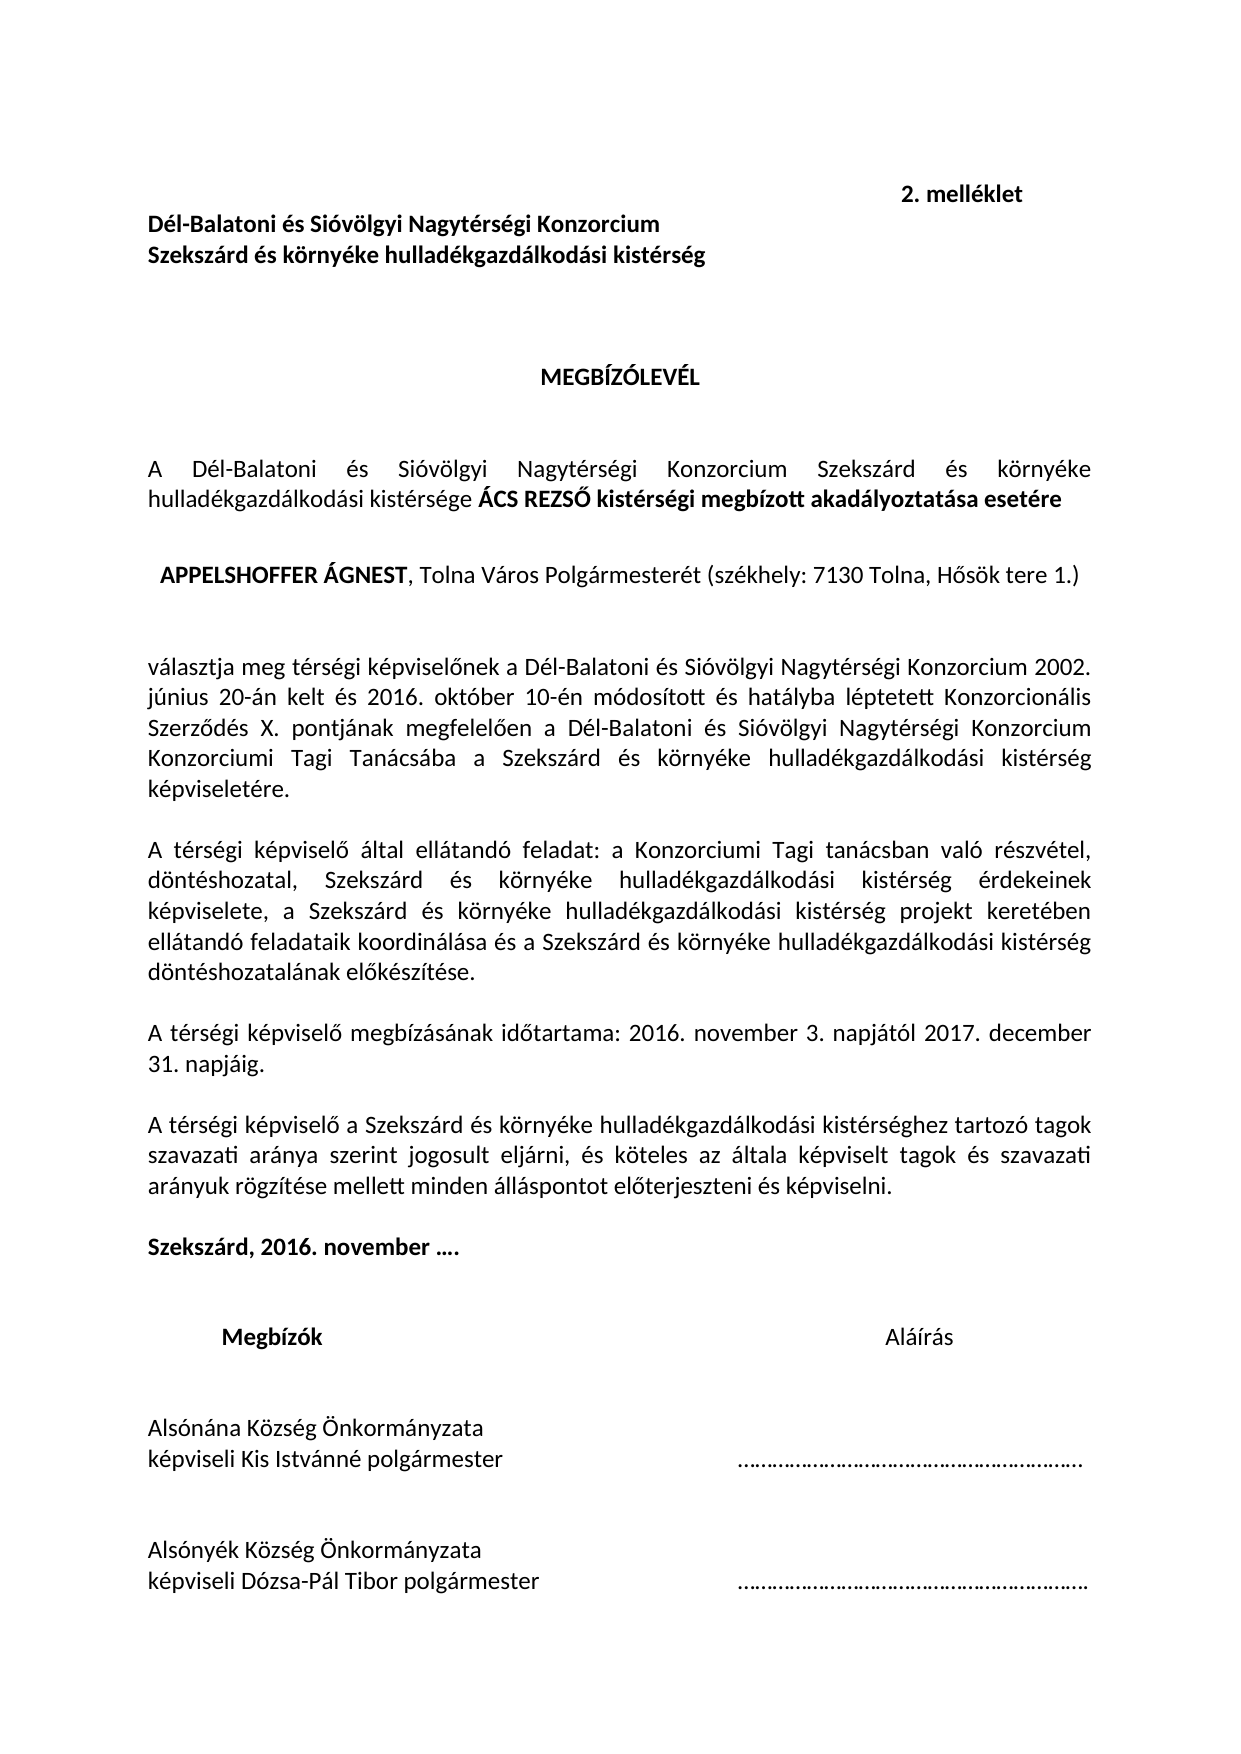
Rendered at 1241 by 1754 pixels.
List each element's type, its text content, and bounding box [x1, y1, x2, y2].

text Alsónána Község Önkormányzata [148, 1412, 1093, 1443]
text A térségi képviselő a Szekszárd és környéke hulladékgazdálkodási kistérséghez tartozó tagok szavazati aránya szerint jogosult eljárni, és köteles az általa képviselt tagok és szavazati arányuk rögzítése mellett minden álláspontot előterjeszteni és képviselni. [148, 1109, 1093, 1200]
text Alsónyék Község Önkormányzata [148, 1534, 1093, 1565]
text választja meg térségi képviselőnek a Dél-Balatoni és Sióvölgyi Nagytérségi Konzorcium 2002. június 20-án kelt és 2016. október 10-én módosított és hatályba léptetett Konzorcionális Szerződés X. pontjának megfelelően a Dél-Balatoni és Sióvölgyi Nagytérségi Konzorcium Konzorciumi Tagi Tanácsába a Szekszárd és környéke hulladékgazdálkodási kistérség képviseletére. [148, 651, 1093, 804]
text A térségi képviselő által ellátandó feladat: a Konzorciumi Tagi tanácsban való részvétel, döntéshozatal, Szekszárd és környéke hulladékgazdálkodási kistérség érdekeinek képviselete, a Szekszárd és környéke hulladékgazdálkodási kistérség projekt keretében ellátandó feladataik koordinálása és a Szekszárd és környéke hulladékgazdálkodási kistérség döntéshozatalának előkészítése. [148, 834, 1093, 987]
text MEGBÍZÓLEVÉL [148, 361, 1093, 392]
text APPELSHOFFER ÁGNEST, Tolna Város Polgármesterét (székhely: 7130 Tolna, Hősök tere 1.) [148, 559, 1093, 590]
text A térségi képviselő megbízásának időtartama: 2016. november 3. napjától 2017. december 31. napjáig. [148, 1017, 1093, 1078]
text Megbízók Aláírás [148, 1321, 1093, 1351]
text 2. melléklet [259, 178, 1093, 209]
text A Dél-Balatoni és Sióvölgyi Nagytérségi Konzorcium Szekszárd és környéke hulladékgazdálkodási kistérsége ÁCS REZSŐ kistérségi megbízott akadályoztatása esetére [148, 453, 1093, 514]
text képviseli Kis Istvánné polgármester …………………………………………………… [148, 1443, 1093, 1473]
text Szekszárd és környéke hulladékgazdálkodási kistérség [148, 239, 1093, 270]
text képviseli Dózsa-Pál Tibor polgármester ……………………………………………………. [148, 1565, 1093, 1595]
text Szekszárd, 2016. november …. [148, 1231, 1093, 1261]
text Dél-Balatoni és Sióvölgyi Nagytérségi Konzorcium [148, 209, 1093, 239]
